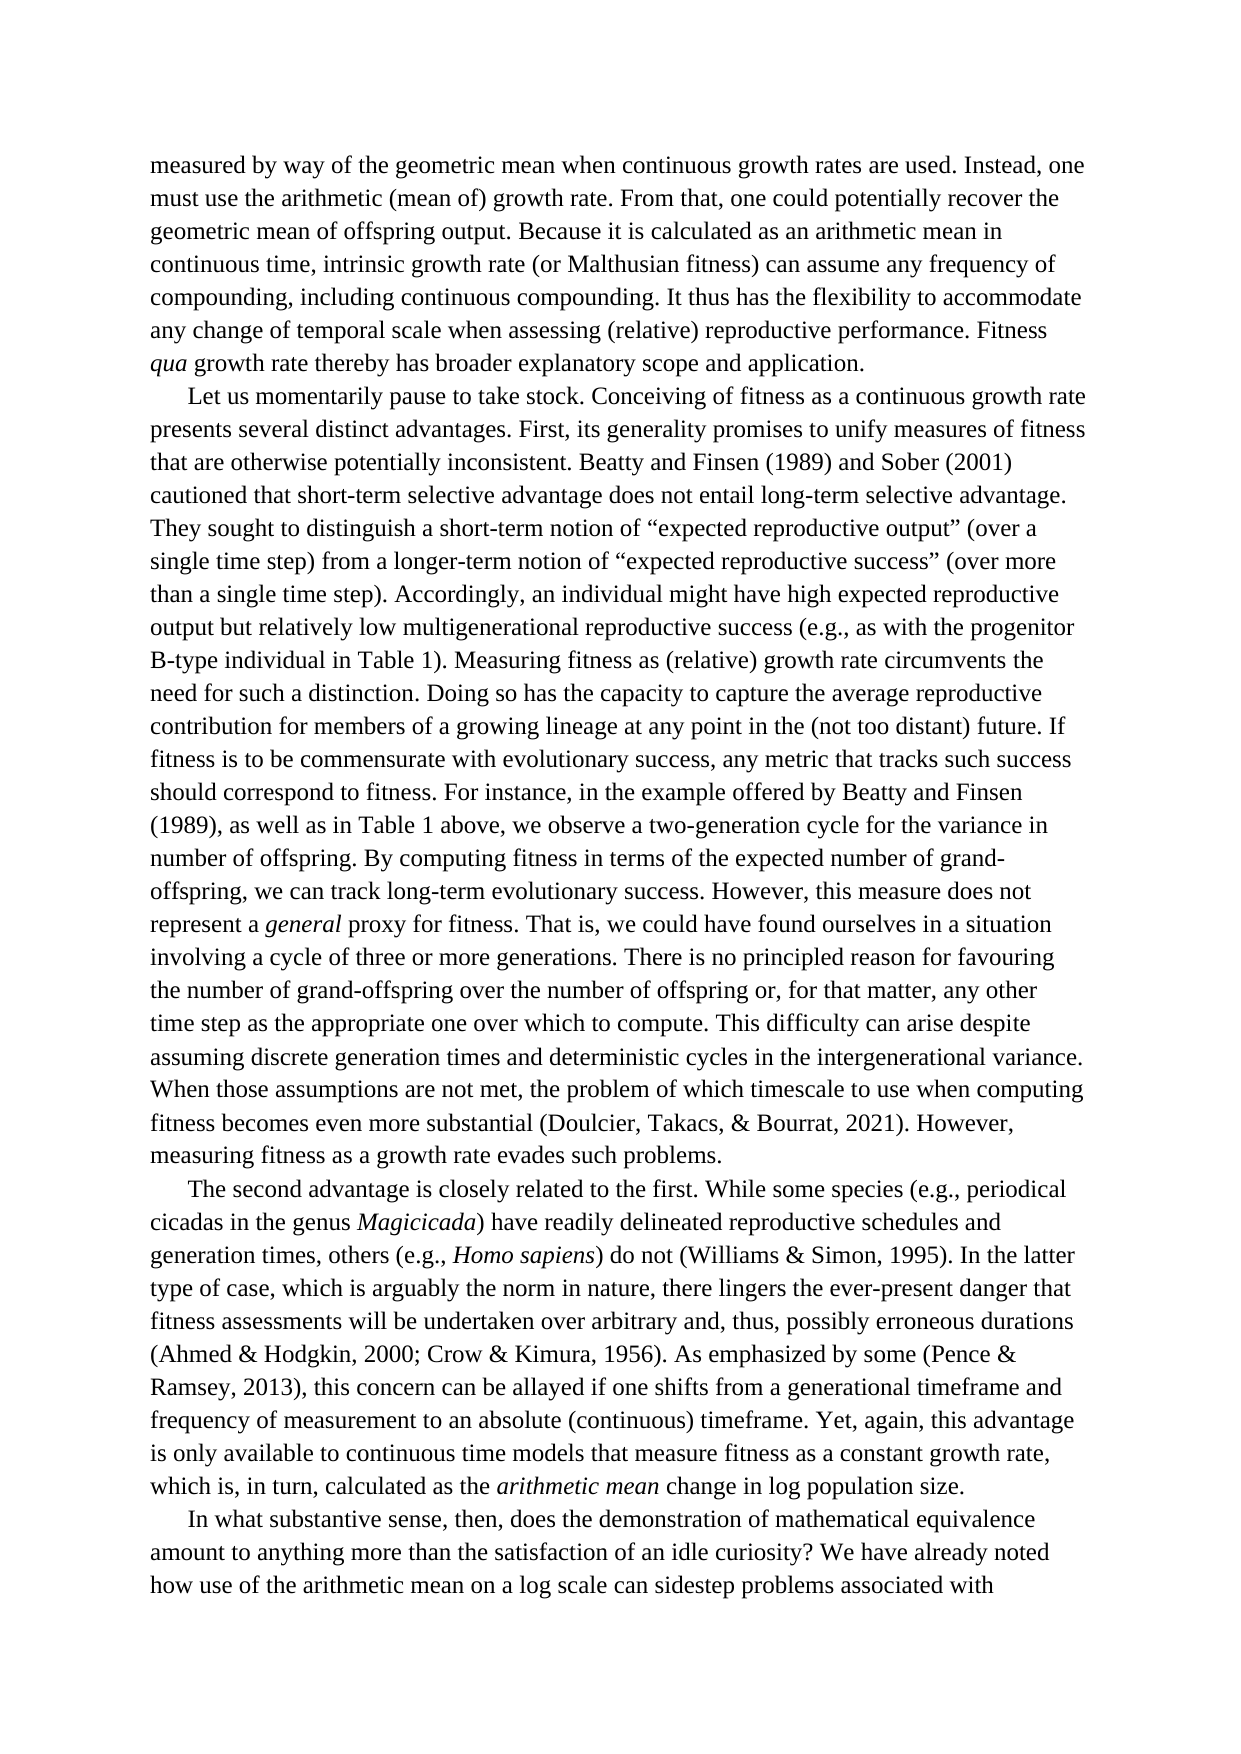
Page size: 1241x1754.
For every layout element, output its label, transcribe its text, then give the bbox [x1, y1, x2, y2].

text Let us momentarily pause to take stock. Conceiving of fitness as a continuous growth rate presents several distinct advantages. First, its generality promises to unify measures of fitness that are otherwise potentially inconsistent. Beatty and Finsen (1989) and Sober (2001) cautioned that short-term selective advantage does not entail long-term selective advantage. They sought to distinguish a short-term notion of “expected reproductive output” (over a single time step) from a longer-term notion of “expected reproductive success” (over more than a single time step). Accordingly, an individual might have high expected reproductive output but relatively low multigenerational reproductive success (e.g., as with the progenitor B-type individual in Table 1). Measuring fitness as (relative) growth rate circumvents the need for such a distinction. Doing so has the capacity to capture the average reproductive contribution for members of a growing lineage at any point in the (not too distant) future. If fitness is to be commensurate with evolutionary success, any metric that tracks such success should correspond to fitness. For instance, in the example offered by Beatty and Finsen (1989), as well as in Table 1 above, we observe a two-generation cycle for the variance in number of offspring. By computing fitness in terms of the expected number of grand-offspring, we can track long-term evolutionary success. However, this measure does not represent a general proxy for fitness. That is, we could have found ourselves in a situation involving a cycle of three or more generations. There is no principled reason for favouring the number of grand-offspring over the number of offspring or, for that matter, any other time step as the appropriate one over which to compute. This difficulty can arise despite assuming discrete generation times and deterministic cycles in the intergenerational variance. When those assumptions are not met, the problem of which timescale to use when computing fitness becomes even more substantial (Doulcier, Takacs, & Bourrat, 2021). However, measuring fitness as a growth rate evades such problems. [150, 381, 1087, 1169]
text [150, 150, 1087, 377]
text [150, 1504, 1090, 1599]
text The second advantage is closely related to the first. While some species (e.g., periodical cicadas in the genus Magicicada) have readily delineated reproductive schedules and generation times, others (e.g., Homo sapiens) do not (Williams & Simon, 1995). In the latter type of case, which is arguably the norm in nature, there lingers the ever-present danger that fitness assessments will be undertaken over arbitrary and, thus, possibly erroneous durations (Ahmed & Hodgkin, 2000; Crow & Kimura, 1956). As emphasized by some (Pence & Ramsey, 2013), this concern can be allayed if one shifts from a generational timeframe and frequency of measurement to an absolute (continuous) timeframe. Yet, again, this advantage is only available to continuous time models that measure fitness as a constant growth rate, which is, in turn, calculated as the arithmetic mean change in log population size. [150, 1174, 1090, 1499]
